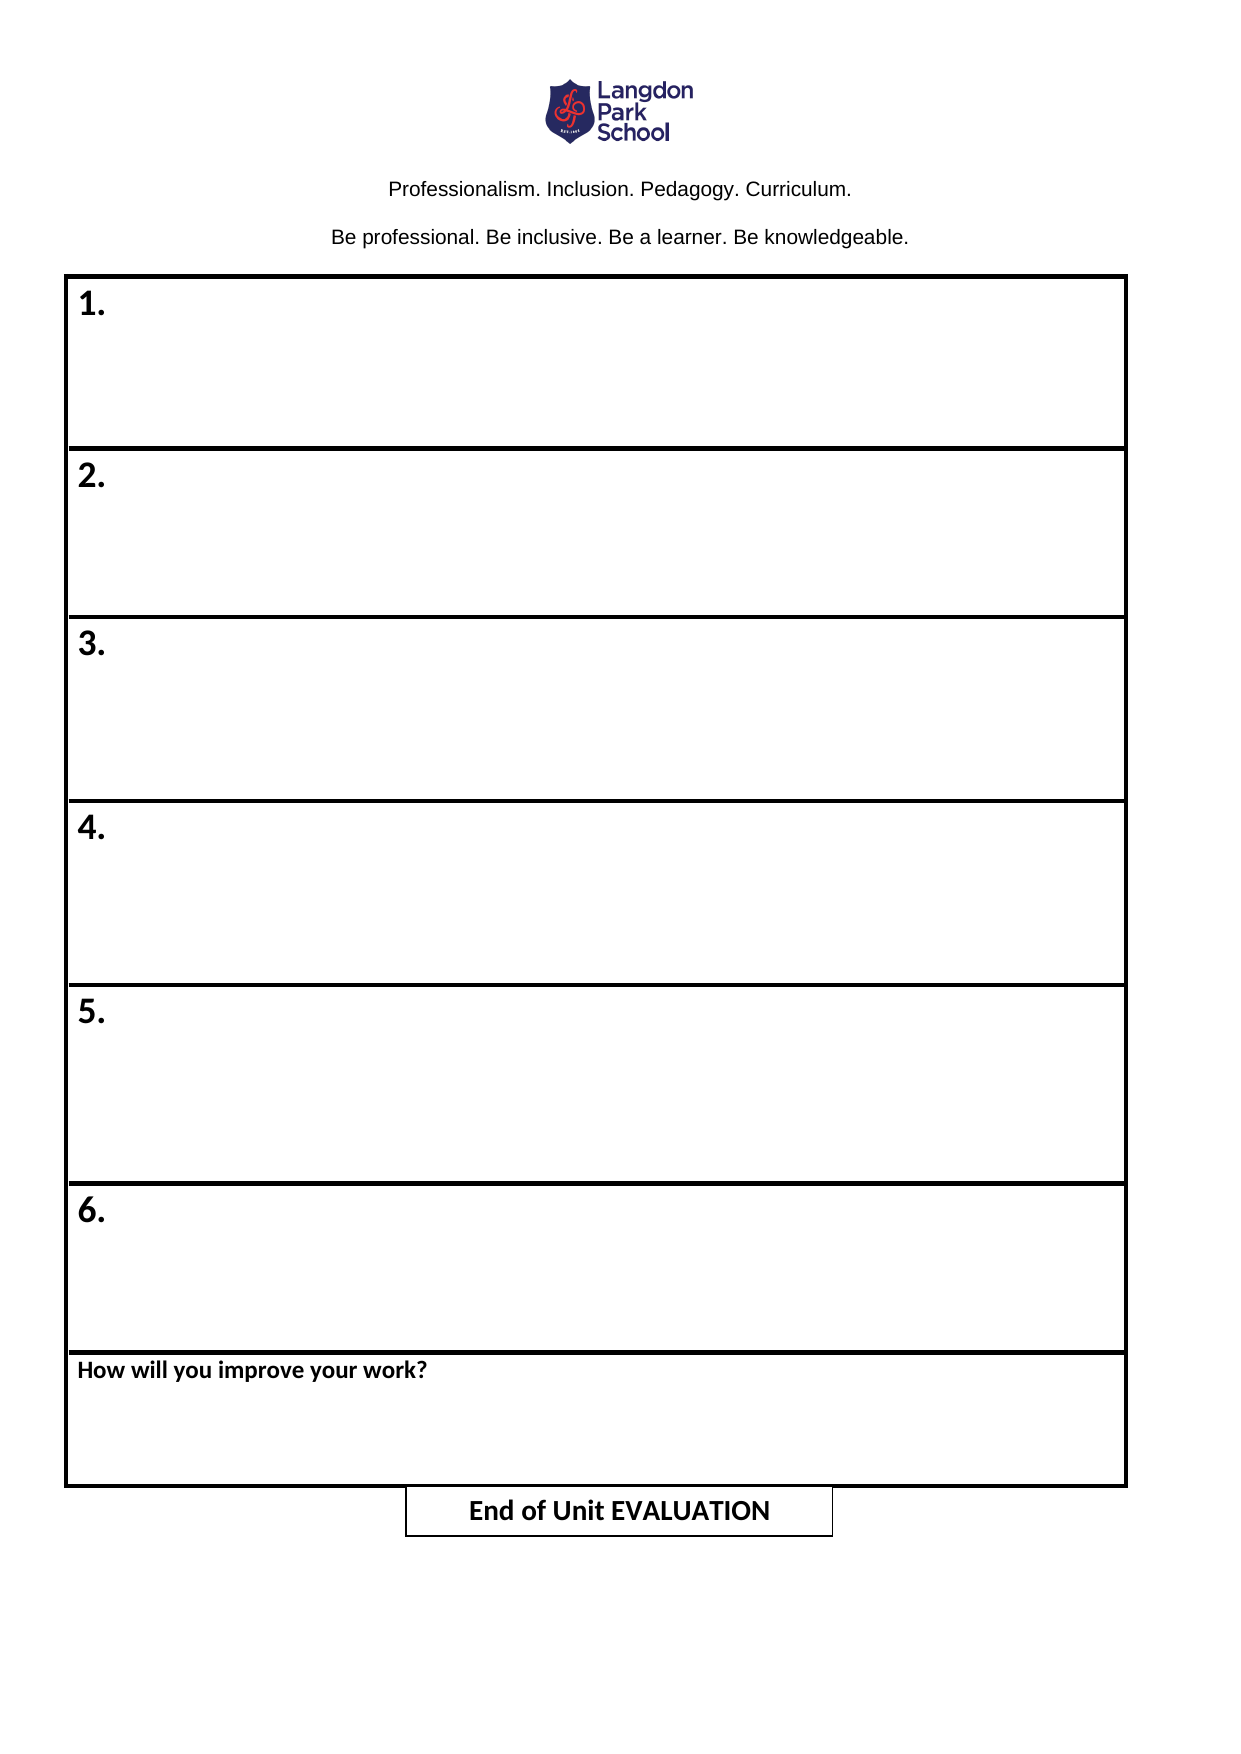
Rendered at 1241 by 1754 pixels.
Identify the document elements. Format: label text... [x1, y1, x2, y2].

table_cell 2. [68, 447, 1124, 614]
table_cell 5. [68, 984, 1124, 1181]
table_cell 1. [68, 279, 1124, 446]
table_cell 3. [68, 616, 1124, 799]
table_cell 6. [68, 1182, 1124, 1350]
table_cell How will you improve your work? [68, 1351, 1124, 1484]
table_cell 4. [68, 800, 1124, 983]
picture [541, 73, 699, 152]
